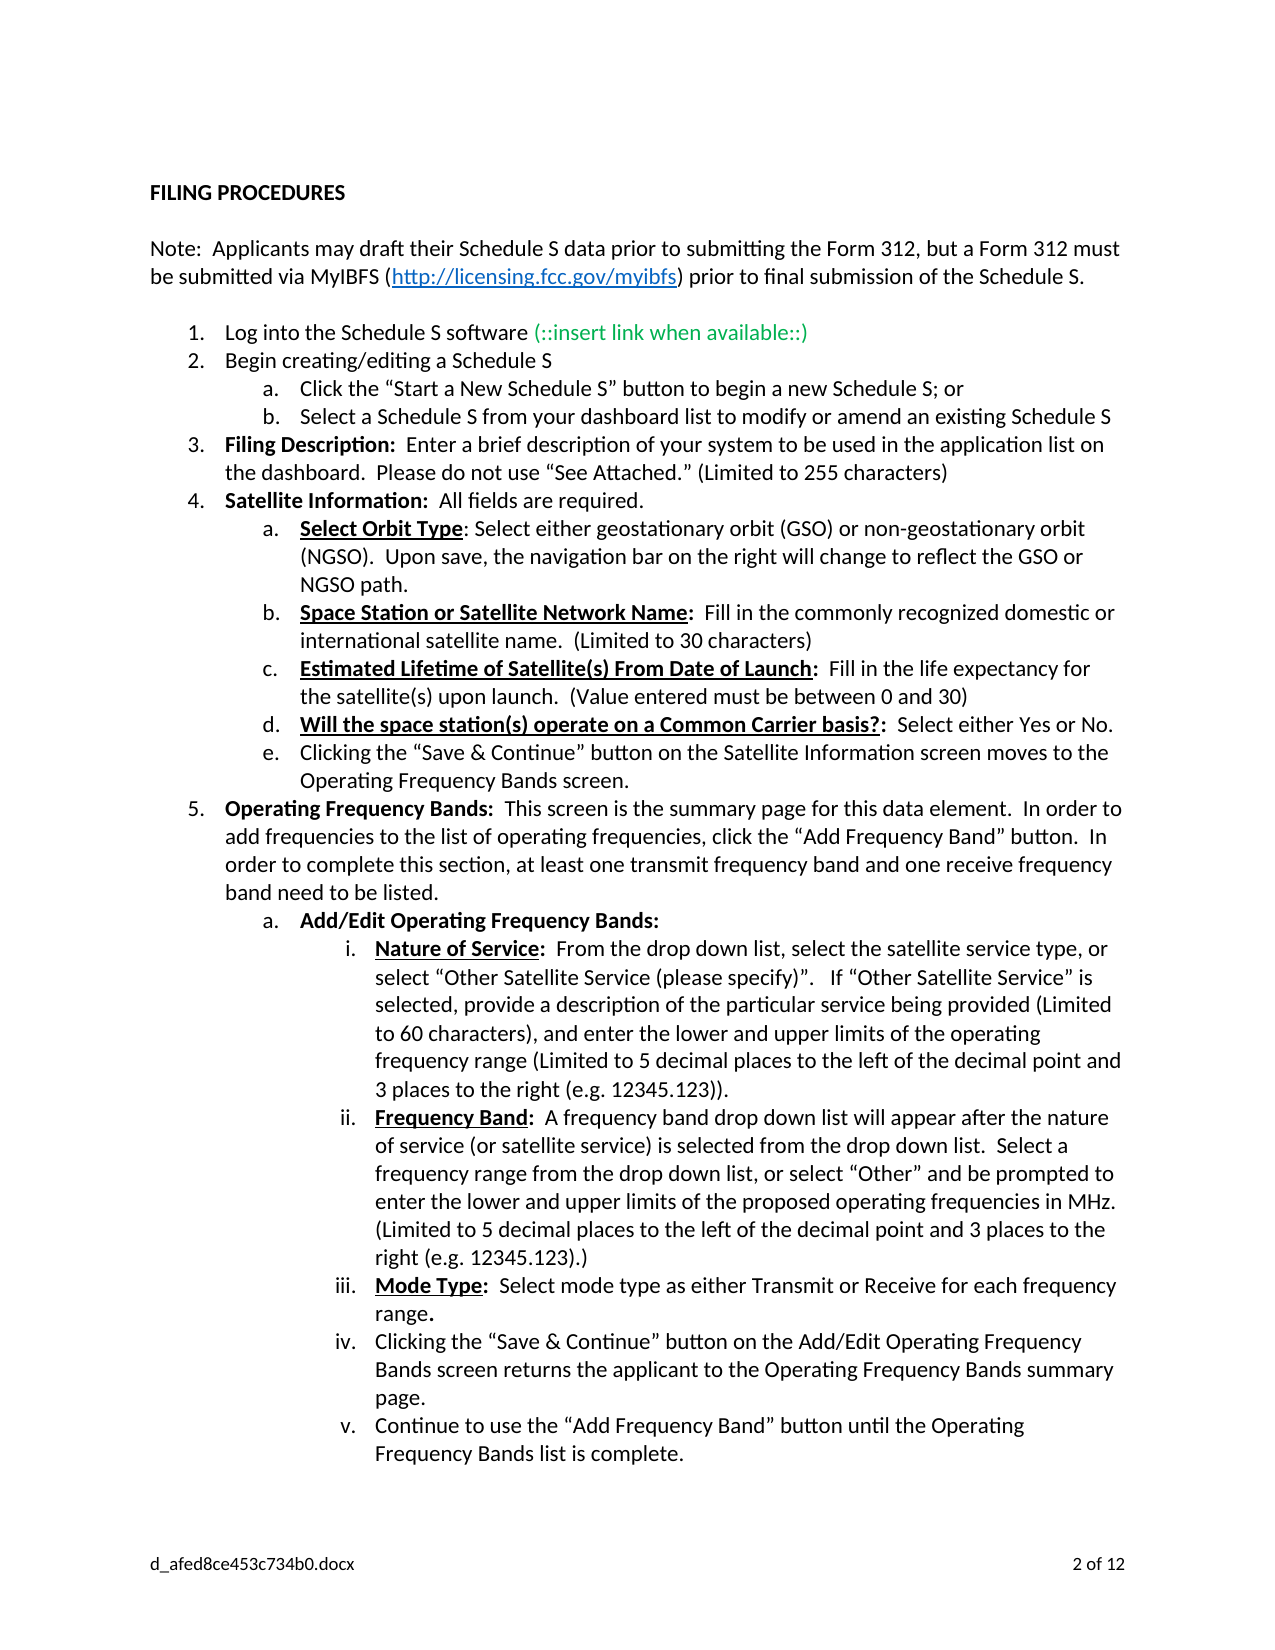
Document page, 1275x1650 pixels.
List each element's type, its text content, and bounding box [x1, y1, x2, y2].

list Space Station or Satellite Network Name: Fill in the commonly recognized domestic or international satellite name. (Limited to 30 characters) [262, 598, 1125, 654]
list Select Orbit Type: Select either geostationary orbit (GSO) or non-geostationary orbit (NGSO). Upon save, the navigation bar on the right will change to reflect the GSO or NGSO path. [262, 514, 1125, 598]
text Note: Applicants may draft their Schedule S data prior to submitting the Form 312, but a Form 312 must be submitted via MyIBFS (http://licensing.fcc.gov/myibfs) prior to final submission of the Schedule S. [150, 234, 1125, 290]
list Estimated Lifetime of Satellite(s) From Date of Launch: Fill in the life expectancy for the satellite(s) upon launch. (Value entered must be between 0 and 30) [262, 654, 1125, 710]
text FILING PROCEDURES [150, 178, 1125, 206]
list Nature of Service: From the drop down list, select the satellite service type, or select “Other Satellite Service (please specify)”. If “Other Satellite Service” is selected, provide a description of the particular service being provided (Limited to 60 characters), and enter the lower and upper limits of the operating frequency range (Limited to 5 decimal places to the left of the decimal point and 3 places to the right (e.g. 12345.123)). [356, 934, 1125, 1103]
list Frequency Band: A frequency band drop down list will appear after the nature of service (or satellite service) is selected from the drop down list. Select a frequency range from the drop down list, or select “Other” and be prompted to enter the lower and upper limits of the proposed operating frequencies in MHz. (Limited to 5 decimal places to the left of the decimal point and 3 places to the right (e.g. 12345.123).) [356, 1103, 1125, 1271]
list Continue to use the “Add Frequency Band” button until the Operating Frequency Bands list is complete. [356, 1411, 1125, 1467]
list Select a Schedule S from your dashboard list to modify or amend an existing Schedule S [262, 402, 1125, 430]
list Begin creating/editing a Schedule S [187, 346, 1125, 374]
list Operating Frequency Bands: This screen is the summary page for this data element. In order to add frequencies to the list of operating frequencies, click the “Add Frequency Band” button. In order to complete this section, at least one transmit frequency band and one receive frequency band need to be listed. [187, 794, 1125, 907]
list Click the “Start a New Schedule S” button to begin a new Schedule S; or [262, 374, 1125, 402]
list Will the space station(s) operate on a Common Carrier basis?: Select either Yes or No. [262, 710, 1125, 738]
list Mode Type: Select mode type as either Transmit or Receive for each frequency range. [356, 1271, 1125, 1327]
list Satellite Information: All fields are required. [187, 486, 1125, 514]
list Log into the Schedule S software (::insert link when available::) [187, 318, 1125, 346]
list Filing Description: Enter a brief description of your system to be used in the application list on the dashboard. Please do not use “See Attached.” (Limited to 255 characters) [187, 430, 1125, 486]
list Add/Edit Operating Frequency Bands: [262, 907, 1125, 934]
list Clicking the “Save & Continue” button on the Satellite Information screen moves to the Operating Frequency Bands screen. [262, 738, 1125, 794]
list Clicking the “Save & Continue” button on the Add/Edit Operating Frequency Bands screen returns the applicant to the Operating Frequency Bands summary page. [356, 1327, 1125, 1411]
